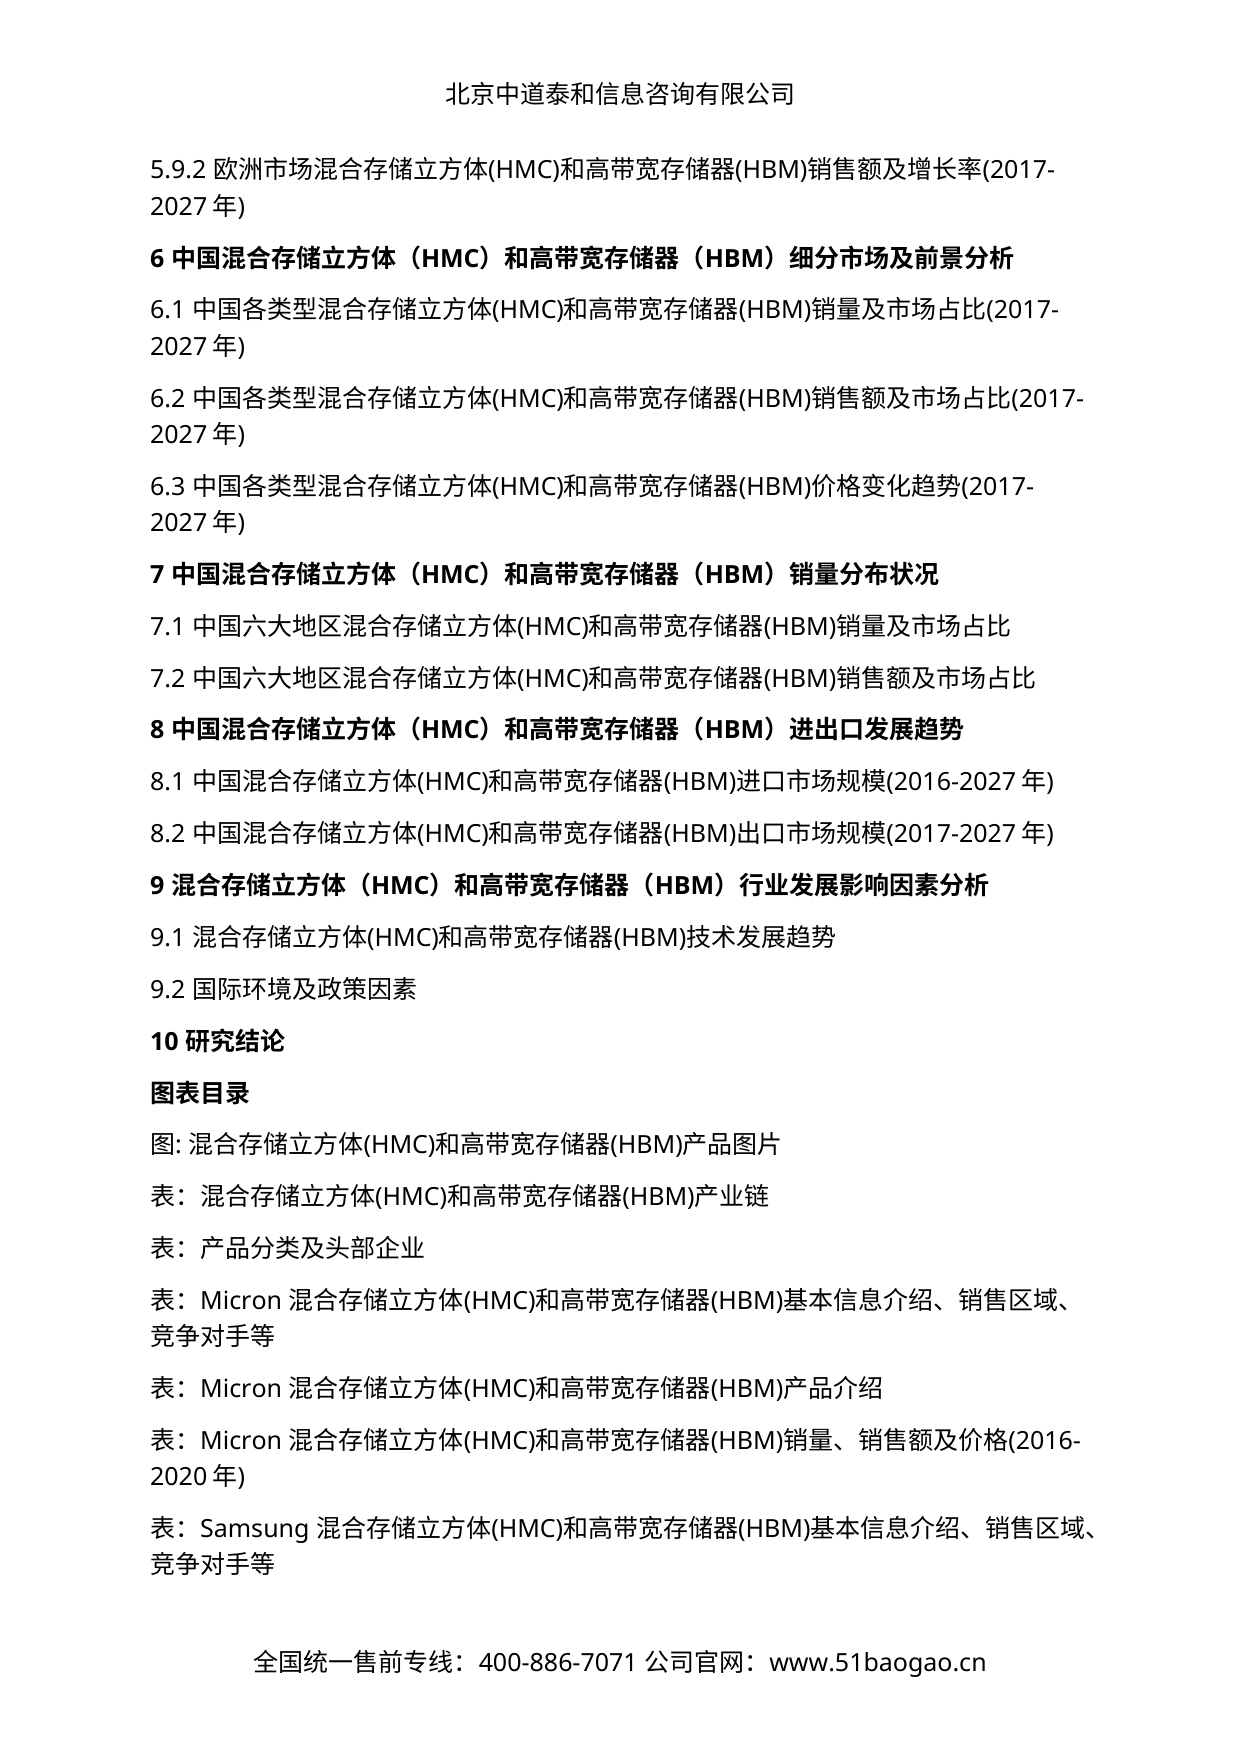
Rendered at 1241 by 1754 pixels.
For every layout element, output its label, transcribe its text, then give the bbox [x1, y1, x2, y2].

text 8 中国混合存储立方体（HMC）和高带宽存储器（HBM）进出口发展趋势 [150, 710, 1090, 746]
text 表：Micron 混合存储立方体(HMC)和高带宽存储器(HBM)基本信息介绍、销售区域、竞争对手等 [150, 1281, 1090, 1353]
text 7 中国混合存储立方体（HMC）和高带宽存储器（HBM）销量分布状况 [150, 554, 1090, 591]
text 6.2 中国各类型混合存储立方体(HMC)和高带宽存储器(HBM)销售额及市场占比(2017-2027年) [150, 378, 1090, 451]
text 6.1 中国各类型混合存储立方体(HMC)和高带宽存储器(HBM)销量及市场占比(2017-2027年) [150, 290, 1090, 362]
text 表：产品分类及头部企业 [150, 1229, 1090, 1265]
text 8.1 中国混合存储立方体(HMC)和高带宽存储器(HBM)进口市场规模(2016-2027年) [150, 762, 1090, 798]
text 9 混合存储立方体（HMC）和高带宽存储器（HBM）行业发展影响因素分析 [150, 866, 1090, 902]
text 表：混合存储立方体(HMC)和高带宽存储器(HBM)产业链 [150, 1177, 1090, 1213]
text 9.1 混合存储立方体(HMC)和高带宽存储器(HBM)技术发展趋势 [150, 917, 1090, 954]
text 7.2 中国六大地区混合存储立方体(HMC)和高带宽存储器(HBM)销售额及市场占比 [150, 658, 1090, 694]
text 5.9.2 欧洲市场混合存储立方体(HMC)和高带宽存储器(HBM)销售额及增长率(2017-2027年) [150, 150, 1090, 222]
text 图: 混合存储立方体(HMC)和高带宽存储器(HBM)产品图片 [150, 1125, 1090, 1161]
text 图表目录 [150, 1073, 1090, 1109]
text 8.2 中国混合存储立方体(HMC)和高带宽存储器(HBM)出口市场规模(2017-2027年) [150, 814, 1090, 850]
text 6.3 中国各类型混合存储立方体(HMC)和高带宽存储器(HBM)价格变化趋势(2017-2027年) [150, 466, 1090, 539]
text 表：Samsung 混合存储立方体(HMC)和高带宽存储器(HBM)基本信息介绍、销售区域、竞争对手等 [150, 1509, 1090, 1581]
text 表：Micron 混合存储立方体(HMC)和高带宽存储器(HBM)销量、销售额及价格(2016-2020年) [150, 1421, 1090, 1493]
text 表：Micron 混合存储立方体(HMC)和高带宽存储器(HBM)产品介绍 [150, 1369, 1090, 1405]
text 7.1 中国六大地区混合存储立方体(HMC)和高带宽存储器(HBM)销量及市场占比 [150, 606, 1090, 642]
text 10 研究结论 [150, 1021, 1090, 1057]
text 6 中国混合存储立方体（HMC）和高带宽存储器（HBM）细分市场及前景分析 [150, 238, 1090, 274]
text 9.2 国际环境及政策因素 [150, 969, 1090, 1006]
